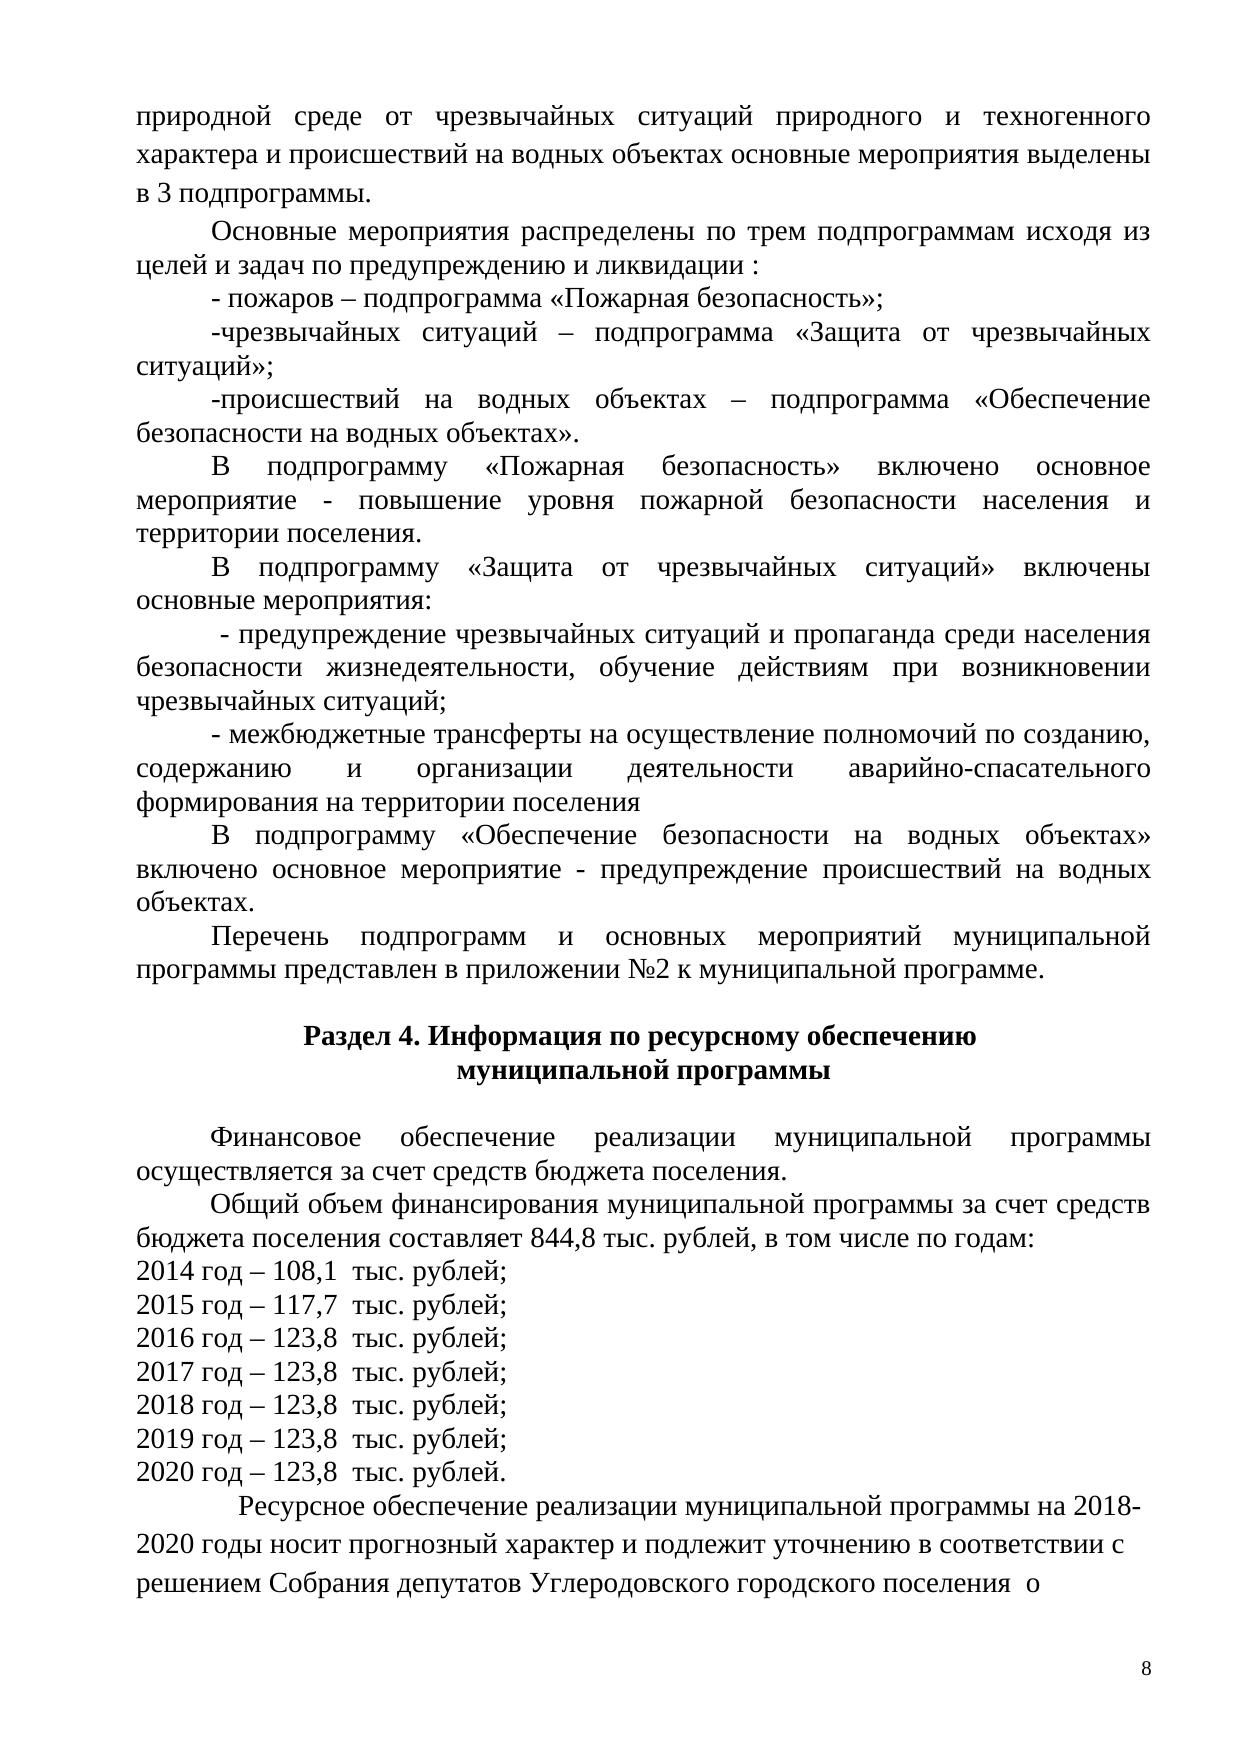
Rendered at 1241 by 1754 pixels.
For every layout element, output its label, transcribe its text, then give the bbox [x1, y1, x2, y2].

text 2014 год – 108,1 тыс. рублей; [136, 1253, 1152, 1287]
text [136, 1488, 1152, 1599]
text 2019 год – 123,8 тыс. рублей; [136, 1421, 1152, 1454]
text -чрезвычайных ситуаций – подпрограмма «Защита от чрезвычайных ситуаций»; [136, 314, 1152, 381]
text 2017 год – 123,8 тыс. рублей; [136, 1354, 1160, 1387]
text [136, 98, 1152, 208]
text 2016 год – 123,8 тыс. рублей; [136, 1320, 1152, 1354]
text В подпрограмму «Защита от чрезвычайных ситуаций» включены основные мероприятия: [136, 549, 1152, 616]
text Основные мероприятия распределены по трем подпрограммам исходя из целей и задач по предупреждению и ликвидации : [136, 213, 1152, 281]
text Раздел 4. Информация по ресурсному обеспечению муниципальной программы [136, 1018, 1152, 1086]
text 2020 год – 123,8 тыс. рублей. [136, 1454, 1152, 1488]
text В подпрограмму «Пожарная безопасность» включено основное мероприятие - повышение уровня пожарной безопасности населения и территории поселения. [136, 448, 1152, 549]
text - пожаров – подпрограмма «Пожарная безопасность»; [136, 281, 1152, 314]
text Финансовое обеспечение реализации муниципальной программы осуществляется за счет средств бюджета поселения. [136, 1119, 1152, 1186]
text - межбюджетные трансферты на осуществление полномочий по созданию, содержанию и организации деятельности аварийно-спасательного формирования на территории поселения [136, 717, 1152, 817]
text 2015 год – 117,7 тыс. рублей; [136, 1287, 1152, 1320]
text -происшествий на водных объектах – подпрограмма «Обеспечение безопасности на водных объектах». [136, 381, 1152, 448]
text - предупреждение чрезвычайных ситуаций и пропаганда среди населения безопасности жизнедеятельности, обучение действиям при возникновении чрезвычайных ситуаций; [136, 616, 1152, 717]
text 2018 год – 123,8 тыс. рублей; [136, 1387, 1152, 1421]
text В подпрограмму «Обеспечение безопасности на водных объектах» включено основное мероприятие - предупреждение происшествий на водных объектах. [136, 817, 1152, 918]
text Общий объем финансирования муниципальной программы за счет средств бюджета поселения составляет 844,8 тыс. рублей, в том числе по годам: [136, 1186, 1152, 1253]
text Перечень подпрограмм и основных мероприятий муниципальной программы представлен в приложении №2 к муниципальной программе. [136, 918, 1152, 985]
